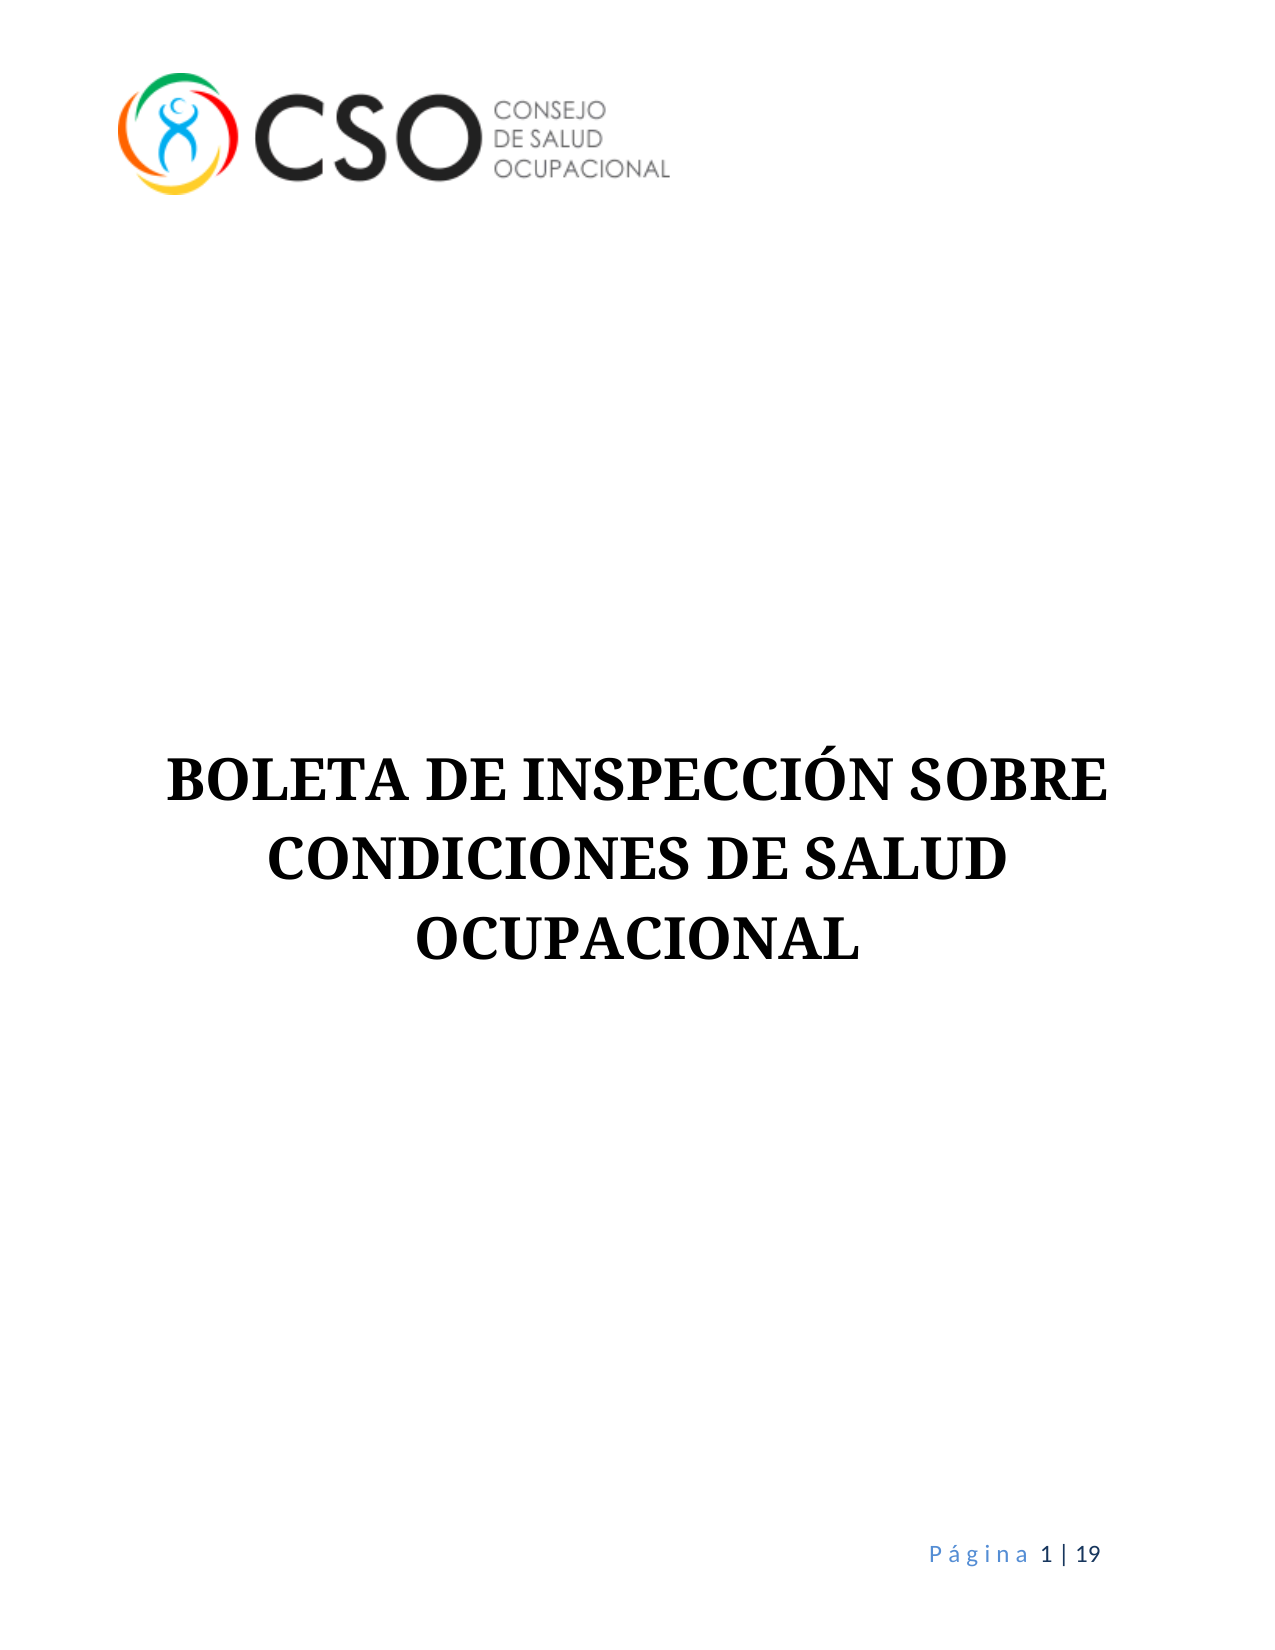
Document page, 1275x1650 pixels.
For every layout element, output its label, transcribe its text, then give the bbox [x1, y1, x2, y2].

text CONDICIONES DE SALUD OCUPACIONAL [148, 817, 1127, 976]
picture [118, 73, 670, 195]
text BOLETA DE INSPECCIÓN SOBRE [148, 738, 1127, 817]
